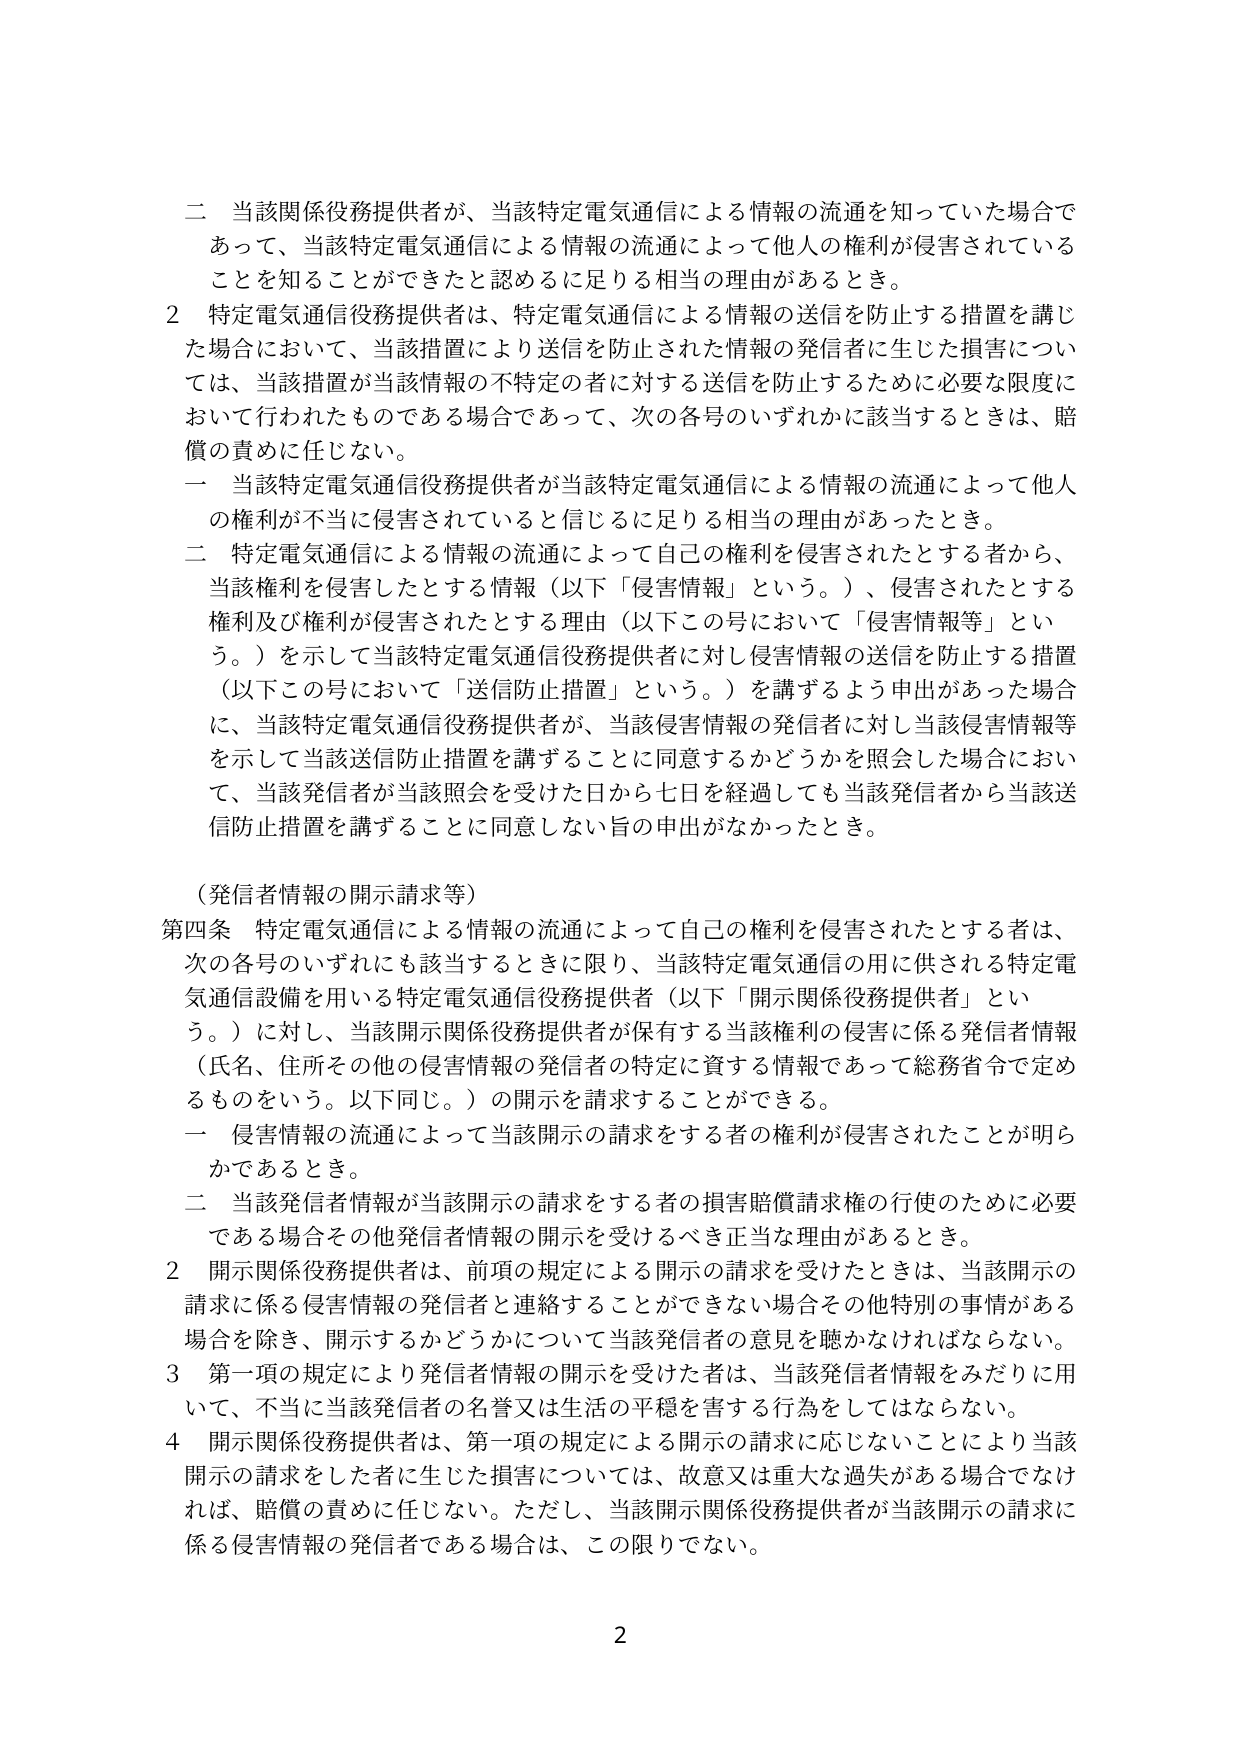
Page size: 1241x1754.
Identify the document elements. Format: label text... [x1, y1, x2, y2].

text 二 当該発信者情報が当該開示の請求をする者の損害賠償請求権の行使のために必要である場合その他発信者情報の開示を受けるべき正当な理由があるとき。 [184, 1184, 1079, 1253]
text ４ 開示関係役務提供者は、第一項の規定による開示の請求に応じないことにより当該開示の請求をした者に生じた損害については、故意又は重大な過失がある場合でなければ、賠償の責めに任じない。ただし、当該開示関係役務提供者が当該開示の請求に係る侵害情報の発信者である場合は、この限りでない。 [161, 1424, 1079, 1560]
text 一 当該特定電気通信役務提供者が当該特定電気通信による情報の流通によって他人の権利が不当に侵害されていると信じるに足りる相当の理由があったとき。 [184, 467, 1079, 535]
text 二 当該関係役務提供者が、当該特定電気通信による情報の流通を知っていた場合であって、当該特定電気通信による情報の流通によって他人の権利が侵害されていることを知ることができたと認めるに足りる相当の理由があるとき。 [184, 194, 1079, 296]
text 一 侵害情報の流通によって当該開示の請求をする者の権利が侵害されたことが明らかであるとき。 [184, 1116, 1079, 1184]
text ２ 特定電気通信役務提供者は、特定電気通信による情報の送信を防止する措置を講じた場合において、当該措置により送信を防止された情報の発信者に生じた損害については、当該措置が当該情報の不特定の者に対する送信を防止するために必要な限度において行われたものである場合であって、次の各号のいずれかに該当するときは、賠償の責めに任じない。 [161, 296, 1079, 467]
text 第四条 特定電気通信による情報の流通によって自己の権利を侵害されたとする者は、次の各号のいずれにも該当するときに限り、当該特定電気通信の用に供される特定電気通信設備を用いる特定電気通信役務提供者（以下「開示関係役務提供者」という。）に対し、当該開示関係役務提供者が保有する当該権利の侵害に係る発信者情報（氏名、住所その他の侵害情報の発信者の特定に資する情報であって総務省令で定めるものをいう。以下同じ。）の開示を請求することができる。 [161, 911, 1079, 1116]
text （発信者情報の開示請求等） [184, 877, 1079, 911]
text ３ 第一項の規定により発信者情報の開示を受けた者は、当該発信者情報をみだりに用いて、不当に当該発信者の名誉又は生活の平穏を害する行為をしてはならない。 [161, 1355, 1079, 1424]
text 二 特定電気通信による情報の流通によって自己の権利を侵害されたとする者から、当該権利を侵害したとする情報（以下「侵害情報」という。）、侵害されたとする権利及び権利が侵害されたとする理由（以下この号において「侵害情報等」という。）を示して当該特定電気通信役務提供者に対し侵害情報の送信を防止する措置（以下この号において「送信防止措置」という。）を講ずるよう申出があった場合に、当該特定電気通信役務提供者が、当該侵害情報の発信者に対し当該侵害情報等を示して当該送信防止措置を講ずることに同意するかどうかを照会した場合において、当該発信者が当該照会を受けた日から七日を経過しても当該発信者から当該送信防止措置を講ずることに同意しない旨の申出がなかったとき。 [184, 535, 1079, 843]
text ２ 開示関係役務提供者は、前項の規定による開示の請求を受けたときは、当該開示の請求に係る侵害情報の発信者と連絡することができない場合その他特別の事情がある場合を除き、開示するかどうかについて当該発信者の意見を聴かなければならない。 [161, 1253, 1079, 1355]
